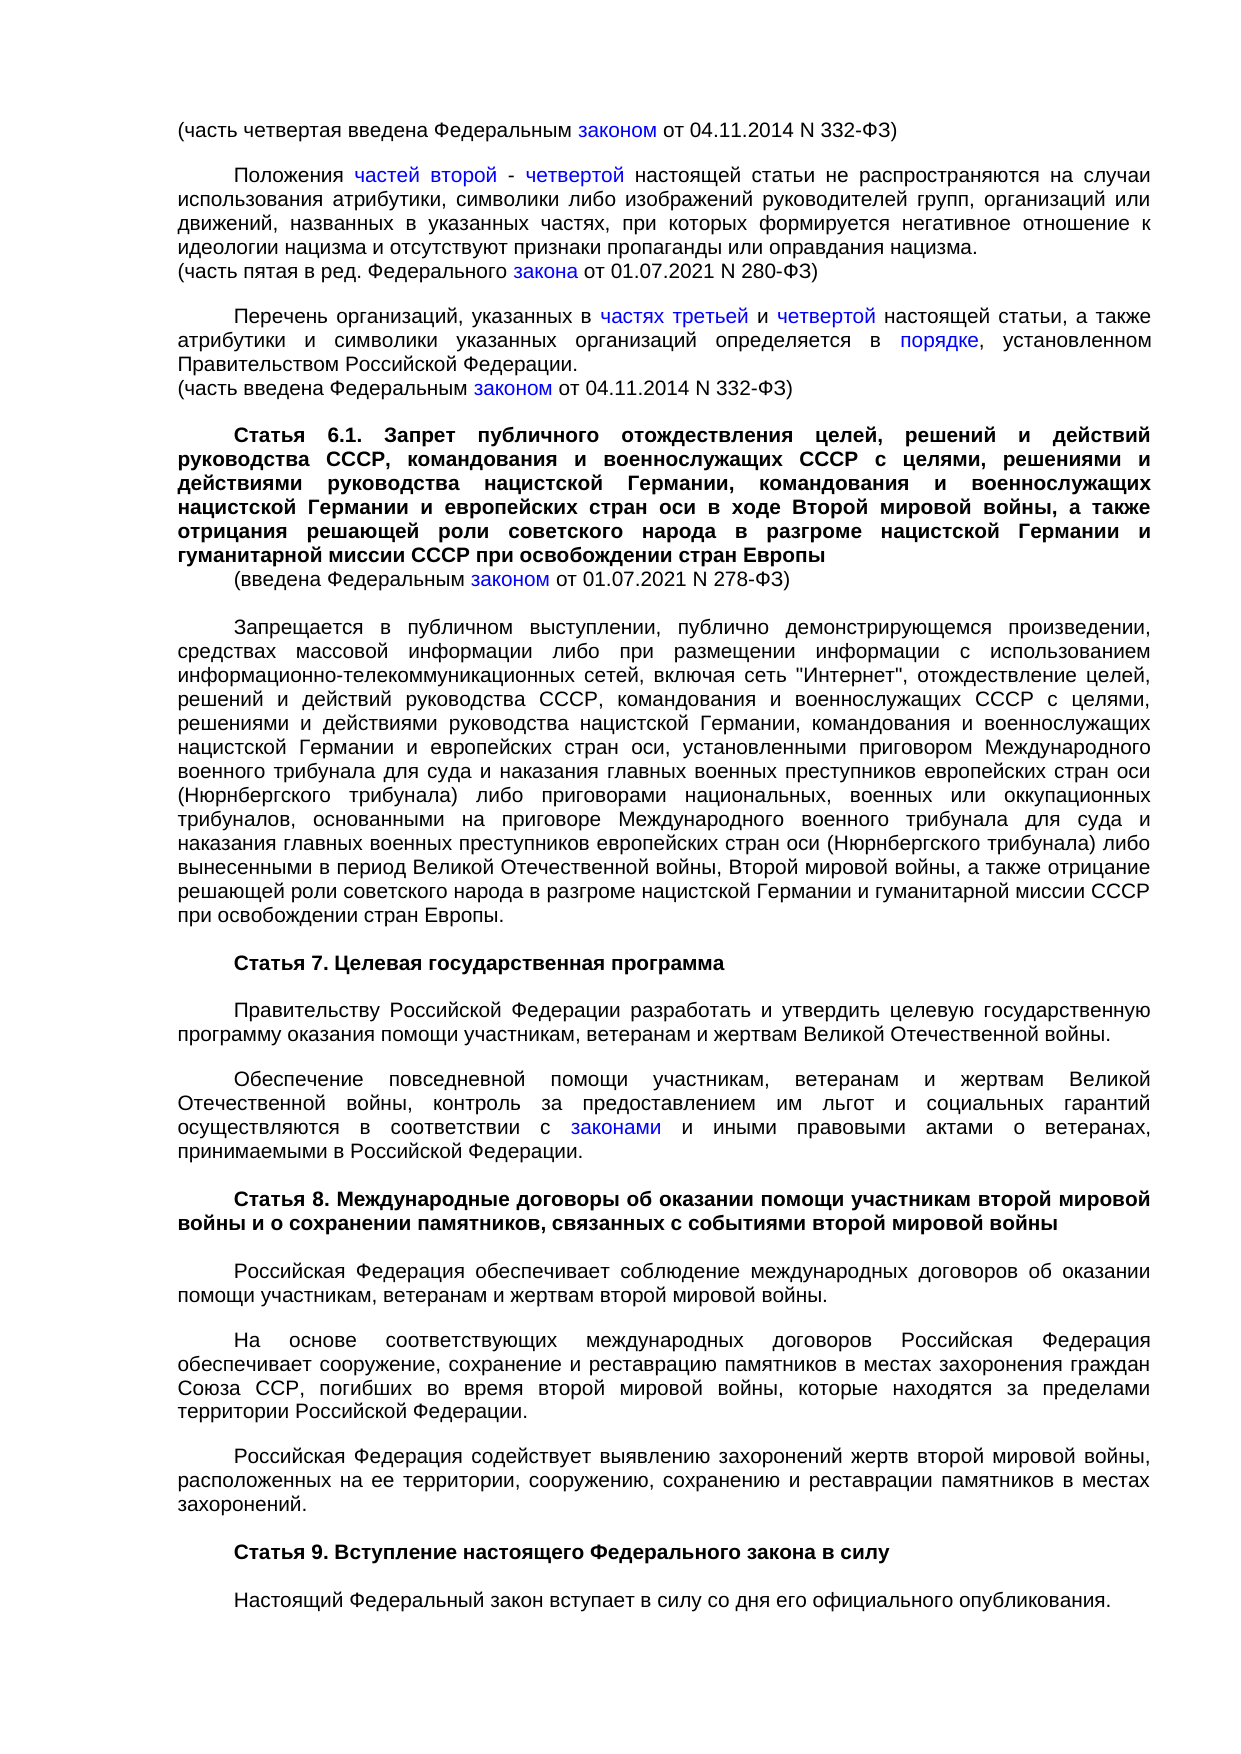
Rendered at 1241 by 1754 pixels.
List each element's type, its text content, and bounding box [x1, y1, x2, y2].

text Запрещается в публичном выступлении, публично демонстрирующемся произведении, средствах массовой информации либо при размещении информации с использованием информационно-телекоммуникационных сетей, включая сеть "Интернет", отождествление целей, решений и действий руководства СССР, командования и военнослужащих СССР с целями, решениями и действиями руководства нацистской Германии, командования и военнослужащих нацистской Германии и европейских стран оси, установленными приговором Международного военного трибунала для суда и наказания главных военных преступников европейских стран оси (Нюрнбергского трибунала) либо приговорами национальных, военных или оккупационных трибуналов, основанными на приговоре Международного военного трибунала для суда и наказания главных военных преступников европейских стран оси (Нюрнбергского трибунала) либо вынесенными в период Великой Отечественной войны, Второй мировой войны, а также отрицание решающей роли советского народа в разгроме нацистской Германии и гуманитарной миссии СССР при освобождении стран Европы. [177, 615, 1152, 926]
title Статья 8. Международные договоры об оказании помощи участникам второй мировой войны и о сохранении памятников, связанных с событиями второй мировой войны [177, 1187, 1152, 1235]
text Положения частей второй - четвертой настоящей статьи не распространяются на случаи использования атрибутики, символики либо изображений руководителей групп, организаций или движений, названных в указанных частях, при которых формируется негативное отношение к идеологии нацизма и отсутствуют признаки пропаганды или оправдания нацизма. [177, 163, 1152, 259]
text Перечень организаций, указанных в частях третьей и четвертой настоящей статьи, а также атрибутики и символики указанных организаций определяется в порядке, установленном Правительством Российской Федерации. [177, 303, 1152, 375]
text Российская Федерация обеспечивает соблюдение международных договоров об оказании помощи участникам, ветеранам и жертвам второй мировой войны. [177, 1259, 1152, 1307]
text Российская Федерация содействует выявлению захоронений жертв второй мировой войны, расположенных на ее территории, сооружению, сохранению и реставрации памятников в местах захоронений. [177, 1444, 1152, 1516]
title Статья 6.1. Запрет публичного отождествления целей, решений и действий руководства СССР, командования и военнослужащих СССР с целями, решениями и действиями руководства нацистской Германии, командования и военнослужащих нацистской Германии и европейских стран оси в ходе Второй мировой войны, а также отрицания решающей роли советского народа в разгроме нацистской Германии и гуманитарной миссии СССР при освобождении стран Европы [177, 423, 1152, 567]
title Статья 9. Вступление настоящего Федерального закона в силу [177, 1540, 1152, 1564]
text (введена Федеральным законом от 01.07.2021 N 278-ФЗ) [177, 567, 1152, 591]
text (часть четвертая введена Федеральным законом от 04.11.2014 N 332-ФЗ) [177, 118, 1152, 142]
text Обеспечение повседневной помощи участникам, ветеранам и жертвам Великой Отечественной войны, контроль за предоставлением им льгот и социальных гарантий осуществляются в соответствии с законами и иными правовыми актами о ветеранах, принимаемыми в Российской Федерации. [177, 1067, 1152, 1163]
text Настоящий Федеральный закон вступает в силу со дня его официального опубликования. [177, 1588, 1152, 1612]
text (часть введена Федеральным законом от 04.11.2014 N 332-ФЗ) [177, 375, 1152, 399]
text (часть пятая в ред. Федерального закона от 01.07.2021 N 280-ФЗ) [177, 259, 1152, 283]
text На основе соответствующих международных договоров Российская Федерация обеспечивает сооружение, сохранение и реставрацию памятников в местах захоронения граждан Союза ССР, погибших во время второй мировой войны, которые находятся за пределами территории Российской Федерации. [177, 1327, 1152, 1423]
title Статья 7. Целевая государственная программа [177, 950, 1152, 974]
text Правительству Российской Федерации разработать и утвердить целевую государственную программу оказания помощи участникам, ветеранам и жертвам Великой Отечественной войны. [177, 998, 1152, 1046]
